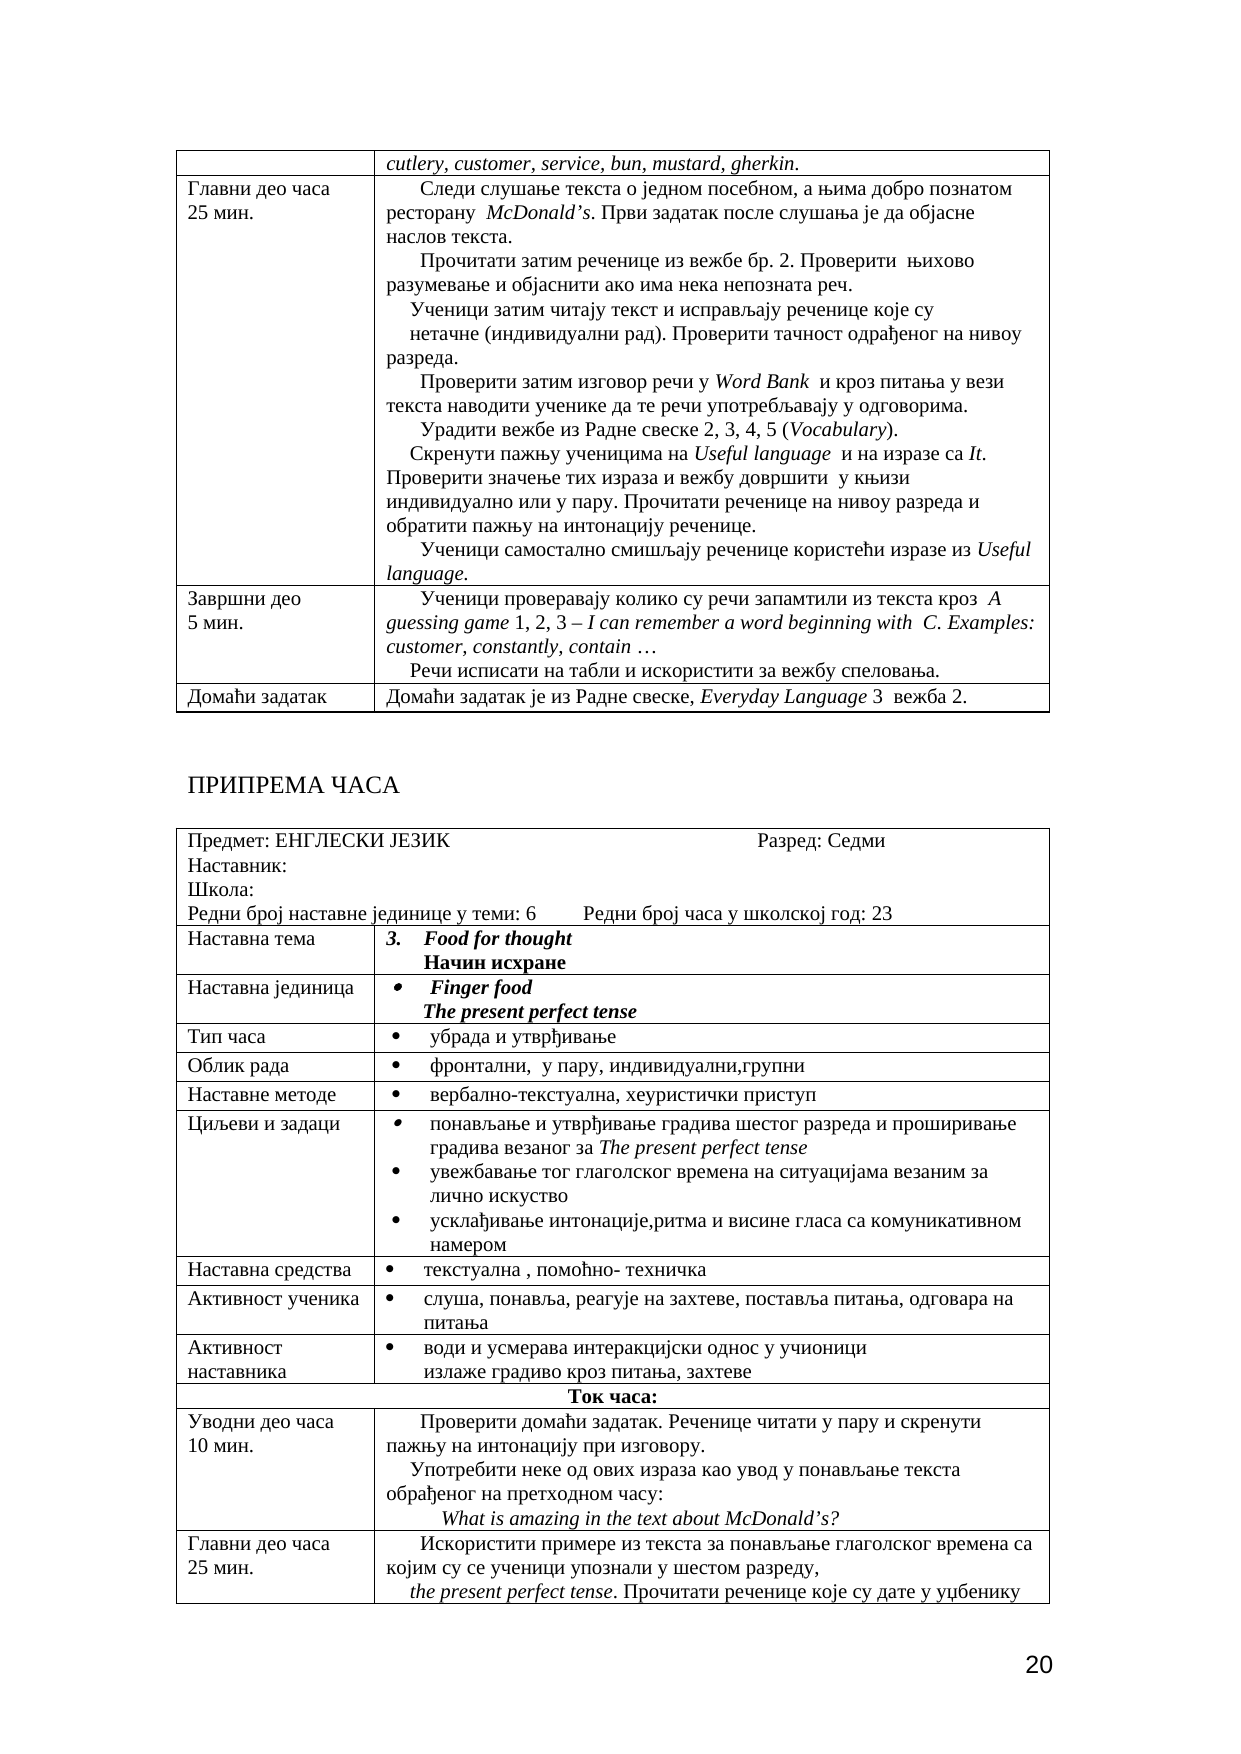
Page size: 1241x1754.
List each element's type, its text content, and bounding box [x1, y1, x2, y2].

table_cell Активност наставника [177, 1335, 374, 1383]
table_cell Завршни део 5 мин. [177, 586, 374, 682]
table_cell текстуална , помоћно- техничка [375, 1257, 1049, 1285]
table_cell Наставна средства [177, 1257, 374, 1285]
text ПРИПРЕМА ЧАСА [187, 770, 1053, 799]
table_cell Наставне методе [177, 1082, 374, 1110]
table_cell Главни део часа 25 мин. [177, 176, 374, 585]
table_cell Finger food The present perfect tense [375, 975, 1049, 1023]
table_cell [375, 151, 1049, 175]
table_cell понављање и утврђивање градива шестог разреда и проширивање градива везаног за The present perfect tense увежбавање тог глаголског времена на ситуацијама везаним за лично искуство усклађивање интонације,ритма и висине гласа са комуникативном намером [375, 1111, 1049, 1256]
table_cell вербално-текстуална, хеуристички приступ [375, 1082, 1049, 1110]
table_cell Облик рада [177, 1053, 374, 1081]
table_cell Наставна јединица [177, 975, 374, 1023]
table_cell Уводни део часа 10 мин. [177, 1409, 374, 1529]
table_cell Тип часа [177, 1024, 374, 1052]
table_cell фронтални, у пару, индивидуални,групни [375, 1053, 1049, 1081]
table_cell Проверити домаћи задатак. Реченице читати у пару и скренути пажњу на интонацију при изговору. Употребити неке од ових израза као увод у понављање текста обрађеног на претходном часу: What is amazing in the text about McDonald’s? [375, 1409, 1049, 1529]
table_cell убрада и утврђивање [375, 1024, 1049, 1052]
table_cell Ученици проверавају колико су речи запамтили из текста кроз А guessing game 1, 2, 3 – I can remember a word beginning with C. Examples: customer, constantly, contain … Речи исписати на табли и искористити за вежбу спеловања. [375, 586, 1049, 682]
table_cell Food for thought Начин исхране [375, 926, 1049, 974]
table_cell води и усмерава интеракцијски однос у учионици излаже градиво кроз питања, захтеве [375, 1335, 1049, 1383]
table_cell слуша, понавља, реагује на захтеве, поставља питања, одговара на питања [375, 1286, 1049, 1334]
table_cell Наставна тема [177, 926, 374, 974]
table_cell Активност ученика [177, 1286, 374, 1334]
table_header Предмет: ЕНГЛЕСКИ ЈЕЗИК Разред: Седми Наставник: Школа: Редни број наставне јединице у теми: 6 Редни број часа у школској год: 23 [177, 829, 1049, 925]
table_cell Ток часа: [177, 1384, 1049, 1408]
table_cell Следи слушање текста о једном посебном, а њима добро познатом ресторану McDonald’s. Први задатак после слушања је да објасне наслов текста. Прочитати затим реченице из вежбе бр. 2. Проверити њихово разумевање и објаснити ако има нека непозната реч. Ученици затим читају текст и исправљају реченице које су нетачне (индивидуални рад). Проверити тачност одрађеног на нивоу разреда. Проверити затим изговор речи у Word Bank и кроз питања у вези текста наводити ученике да те речи употребљавају у одговорима. Урадити вежбе из Радне свеске 2, 3, 4, 5 (Vocabulary). Скренути пажњу ученицима на Useful language и на изразе са It. Проверити значење тих израза и вежбу довршити у књизи индивидуално или у пару. Прочитати реченице на нивоу разреда и обратити пажњу на интонацију реченице. Ученици самостално смишљају реченице користећи изразе из Useful language. [375, 176, 1049, 585]
table_cell Домаћи задатак је из Радне свеске, Everyday Language 3 вежба 2. [375, 684, 1049, 711]
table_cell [375, 1531, 1049, 1603]
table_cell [177, 1531, 374, 1603]
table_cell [177, 151, 374, 175]
table_cell Циљеви и задаци [177, 1111, 374, 1256]
table_cell Домаћи задатак [177, 684, 374, 711]
